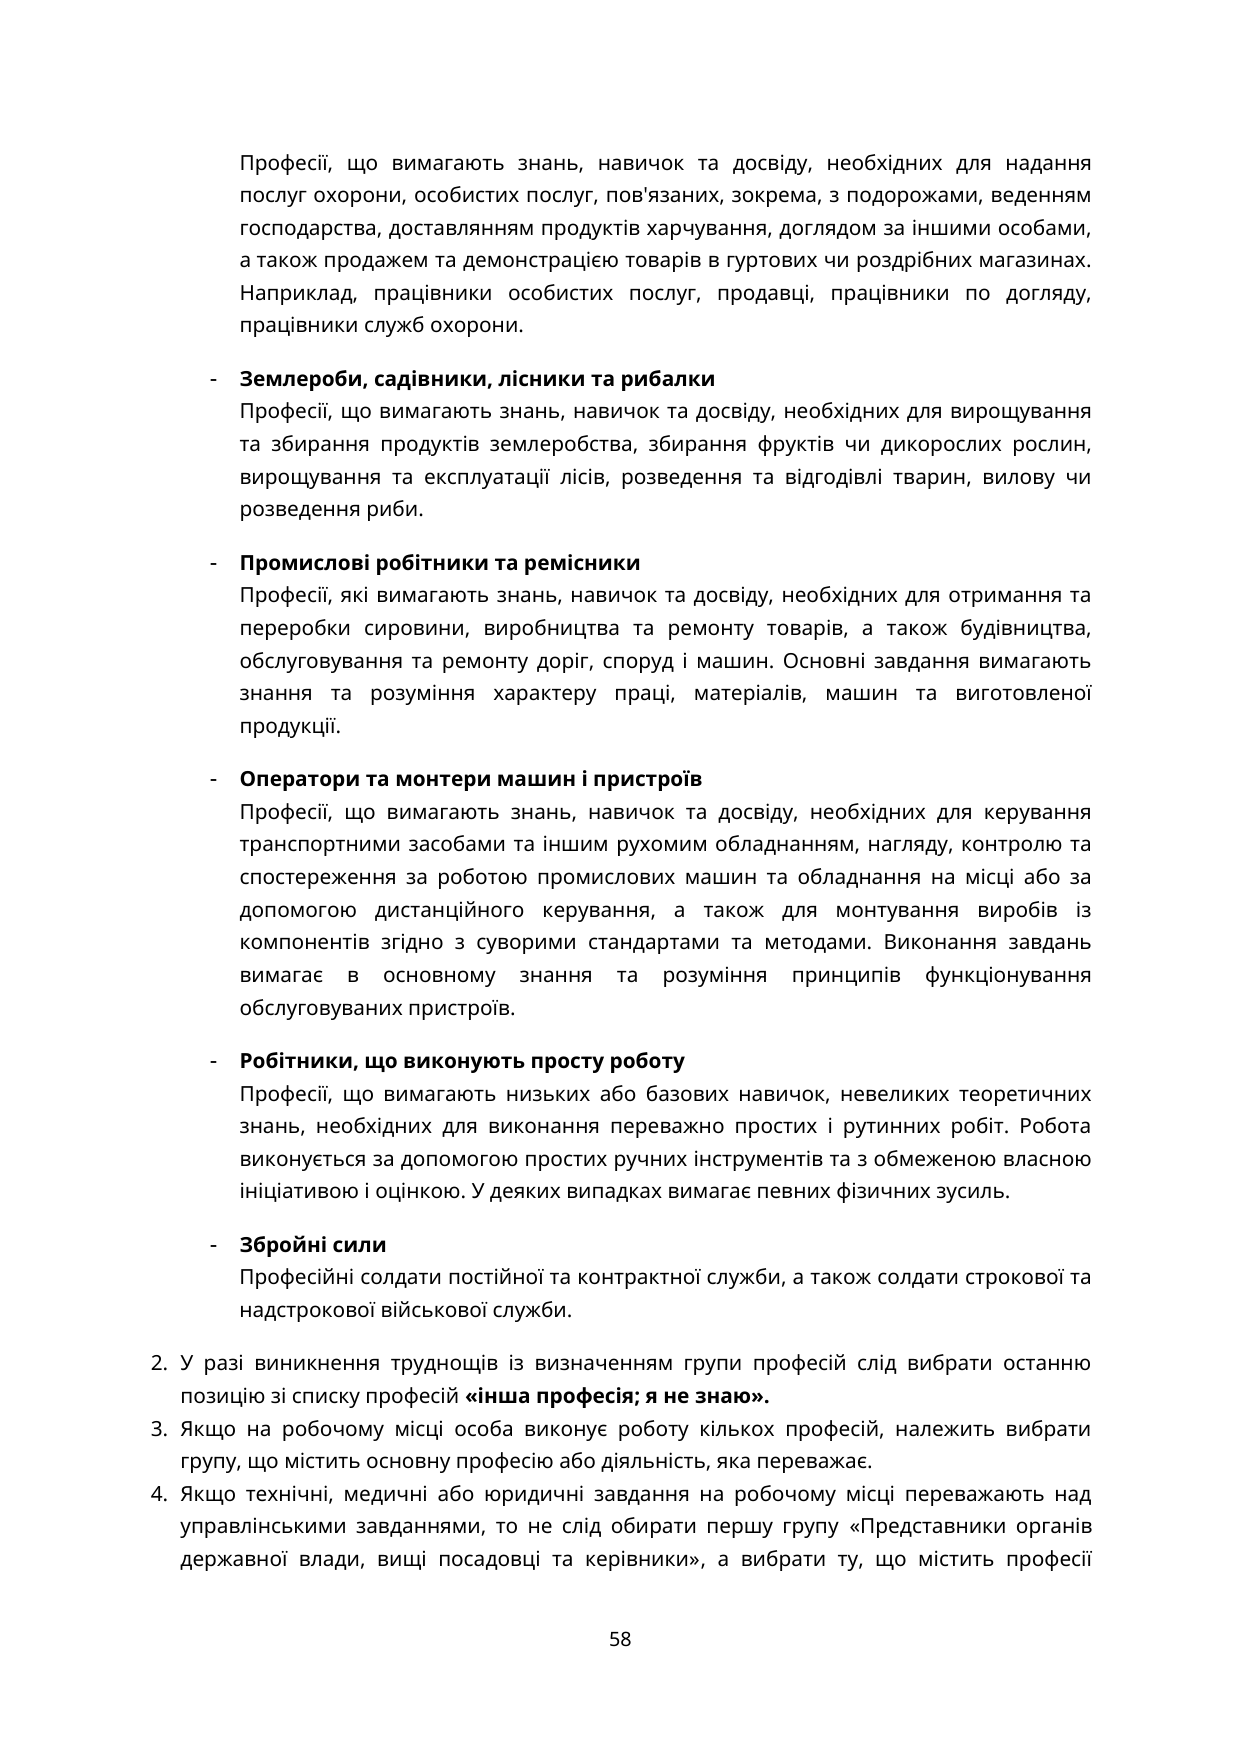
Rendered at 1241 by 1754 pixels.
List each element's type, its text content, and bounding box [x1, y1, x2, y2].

list Збройні сили [210, 1230, 1093, 1258]
text Професії, що вимагають знань, навичок та досвіду, необхідних для надання послуг охорони, особистих послуг, пов'язаних, зокрема, з подорожами, веденням господарства, доставлянням продуктів харчування, доглядом за іншими особами, а також продажем та демонстрацією товарів в гуртових чи роздрібних магазинах. Наприклад, працівники особистих послуг, продавці, працівники по догляду, працівники служб охорони. [239, 148, 1093, 339]
list Робітники, що виконують просту роботу [210, 1046, 1093, 1074]
list Промислові робітники та ремісники [210, 548, 1093, 576]
list Оператори та монтери машин і пристроїв [210, 764, 1093, 793]
text Професії, що вимагають знань, навичок та досвіду, необхідних для вирощування та збирання продуктів землеробства, збирання фруктів чи дикорослих рослин, вирощування та експлуатації лісів, розведення та відгодівлі тварин, вилову чи розведення риби. [239, 397, 1093, 523]
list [151, 1479, 1093, 1573]
text Професійні солдати постійної та контрактної служби, а також солдати строкової та надстрокової військової служби. [239, 1262, 1093, 1323]
text Професії, що вимагають низьких або базових навичок, невеликих теоретичних знань, необхідних для виконання переважно простих і рутинних робіт. Робота виконується за допомогою простих ручних інструментів та з обмеженою власною ініціативою і оцінкою. У деяких випадках вимагає певних фізичних зусиль. [239, 1079, 1093, 1205]
text Професії, які вимагають знань, навичок та досвіду, необхідних для отримання та переробки сировини, виробництва та ремонту товарів, а також будівництва, обслуговування та ремонту доріг, споруд і машин. Основні завдання вимагають знання та розуміння характеру праці, матеріалів, машин та виготовленої продукції. [239, 581, 1093, 739]
list Якщо на робочому місці особа виконує роботу кількох професій, належить вибрати групу, що містить основну професію або діяльність, яка переважає. [151, 1414, 1093, 1475]
text Професії, що вимагають знань, навичок та досвіду, необхідних для керування транспортними засобами та іншим рухомим обладнанням, нагляду, контролю та спостереження за роботою промислових машин та обладнання на місці або за допомогою дистанційного керування, а також для монтування виробів із компонентів згідно з суворими стандартами та методами. Виконання завдань вимагає в основному знання та розуміння принципів функціонування обслуговуваних пристроїв. [239, 797, 1093, 1021]
list Землероби, садівники, лісники та рибалки [210, 364, 1093, 392]
list У разі виникнення труднощів із визначенням групи професій слід вибрати останню позицію зі списку професій «інша професія; я не знаю». [151, 1348, 1093, 1409]
